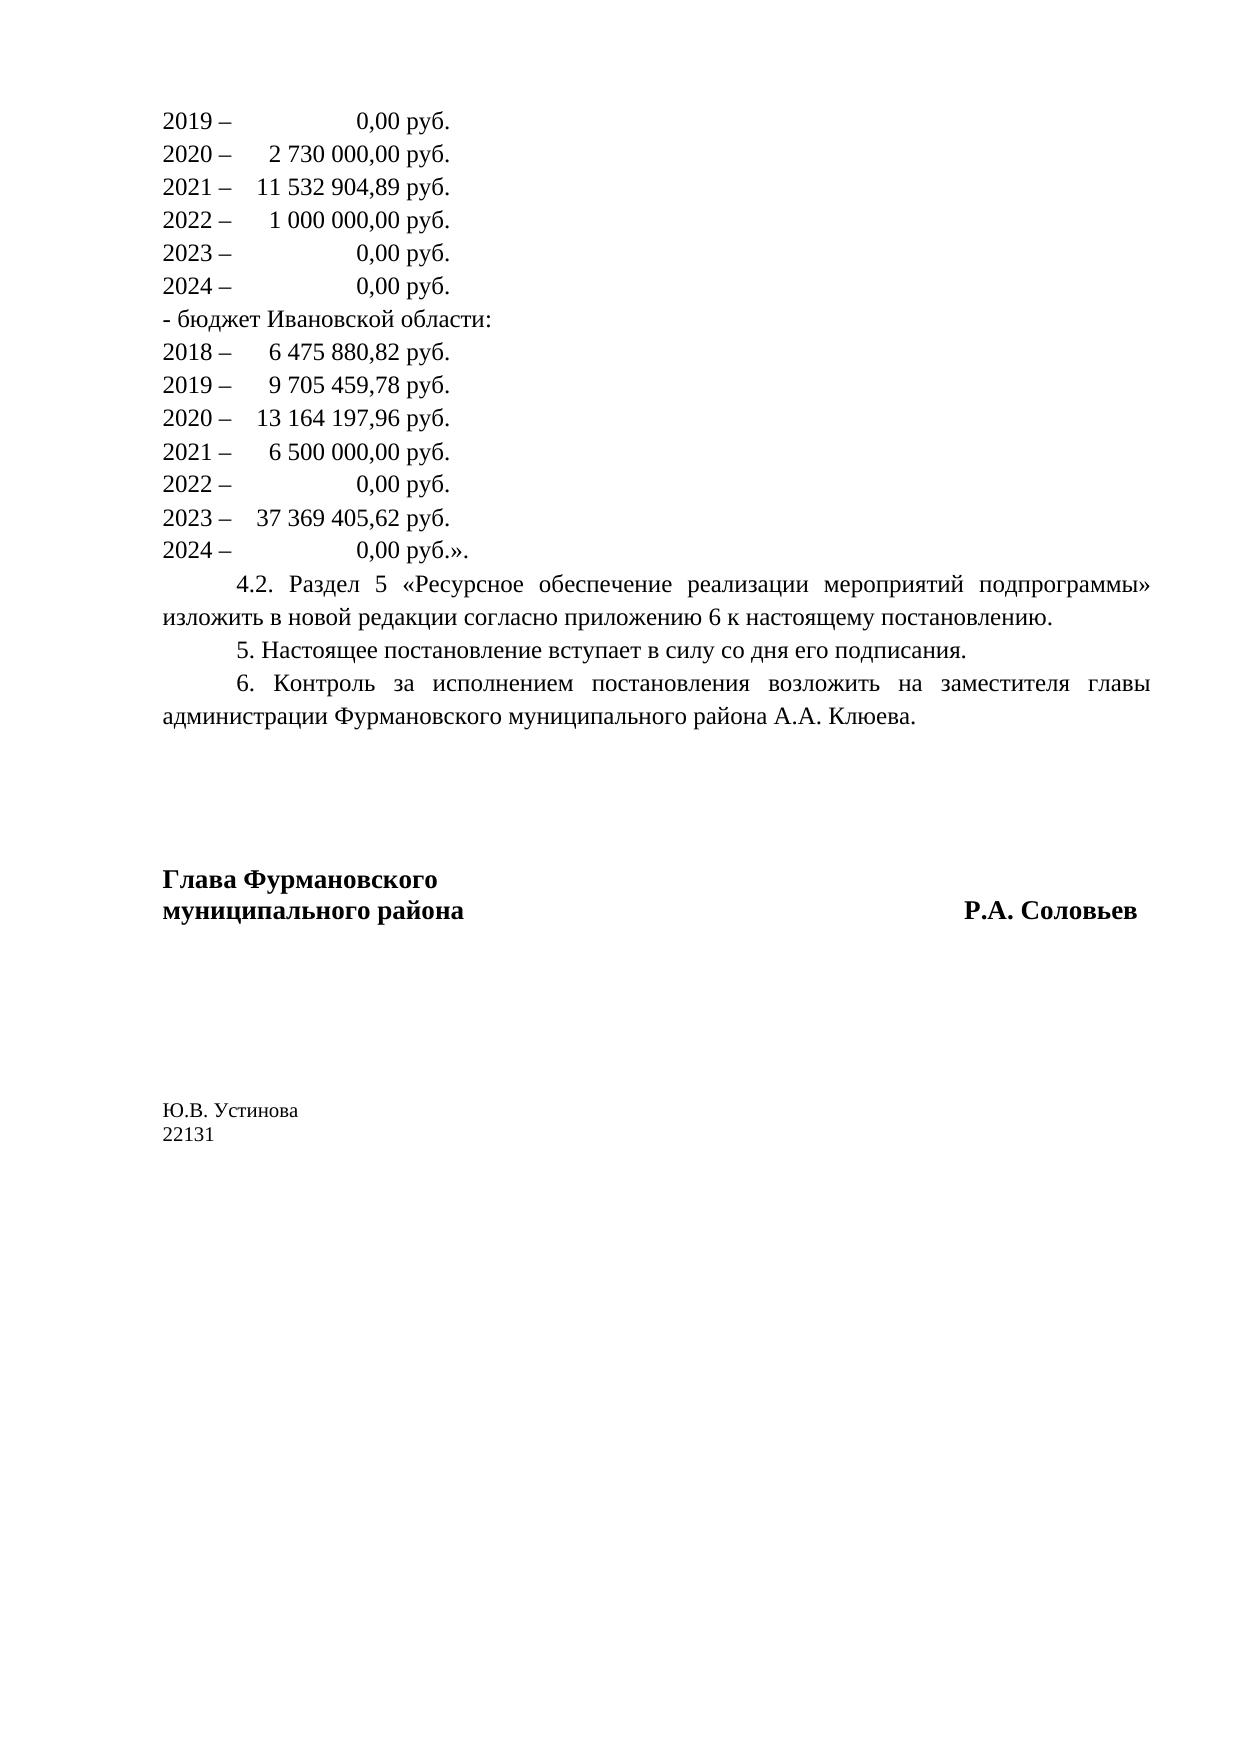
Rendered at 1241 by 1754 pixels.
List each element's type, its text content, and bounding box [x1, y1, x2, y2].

text 2021 – 11 532 904,89 руб. [162, 172, 1152, 201]
text 2021 – 6 500 000,00 руб. [162, 437, 1152, 465]
text 2019 – 0,00 руб. [162, 106, 1152, 135]
text 2023 – 37 369 405,62 руб. [162, 503, 1152, 531]
text Глава Фурмановского [162, 863, 1152, 894]
text 5. Настоящее постановление вступает в силу со дня его подписания. [162, 635, 1152, 663]
text 2018 – 6 475 880,82 руб. [162, 337, 1152, 366]
text 2022 – 0,00 руб. [162, 469, 1152, 498]
text 2020 – 13 164 197,96 руб. [162, 403, 1152, 432]
text 2023 – 0,00 руб. [162, 238, 1152, 267]
text 2020 – 2 730 000,00 руб. [162, 139, 1152, 168]
text 2019 – 9 705 459,78 руб. [162, 371, 1152, 399]
text муниципального района Р.А. Соловьев [162, 894, 1152, 925]
text 2022 – 1 000 000,00 руб. [162, 205, 1152, 234]
text 2024 – 0,00 руб.». [162, 536, 1152, 564]
text 6. Контроль за исполнением постановления возложить на заместителя главы администрации Фурмановского муниципального района А.А. Клюева. [162, 668, 1152, 729]
text 22131 [162, 1122, 1152, 1146]
text 2024 – 0,00 руб. [162, 271, 1152, 300]
text Ю.В. Устинова [162, 1098, 1152, 1122]
text - бюджет Ивановской области: [162, 304, 1152, 333]
text 4.2. Раздел 5 «Ресурсное обеспечение реализации мероприятий подпрограммы» изложить в новой редакции согласно приложению 6 к настоящему постановлению. [162, 569, 1152, 630]
